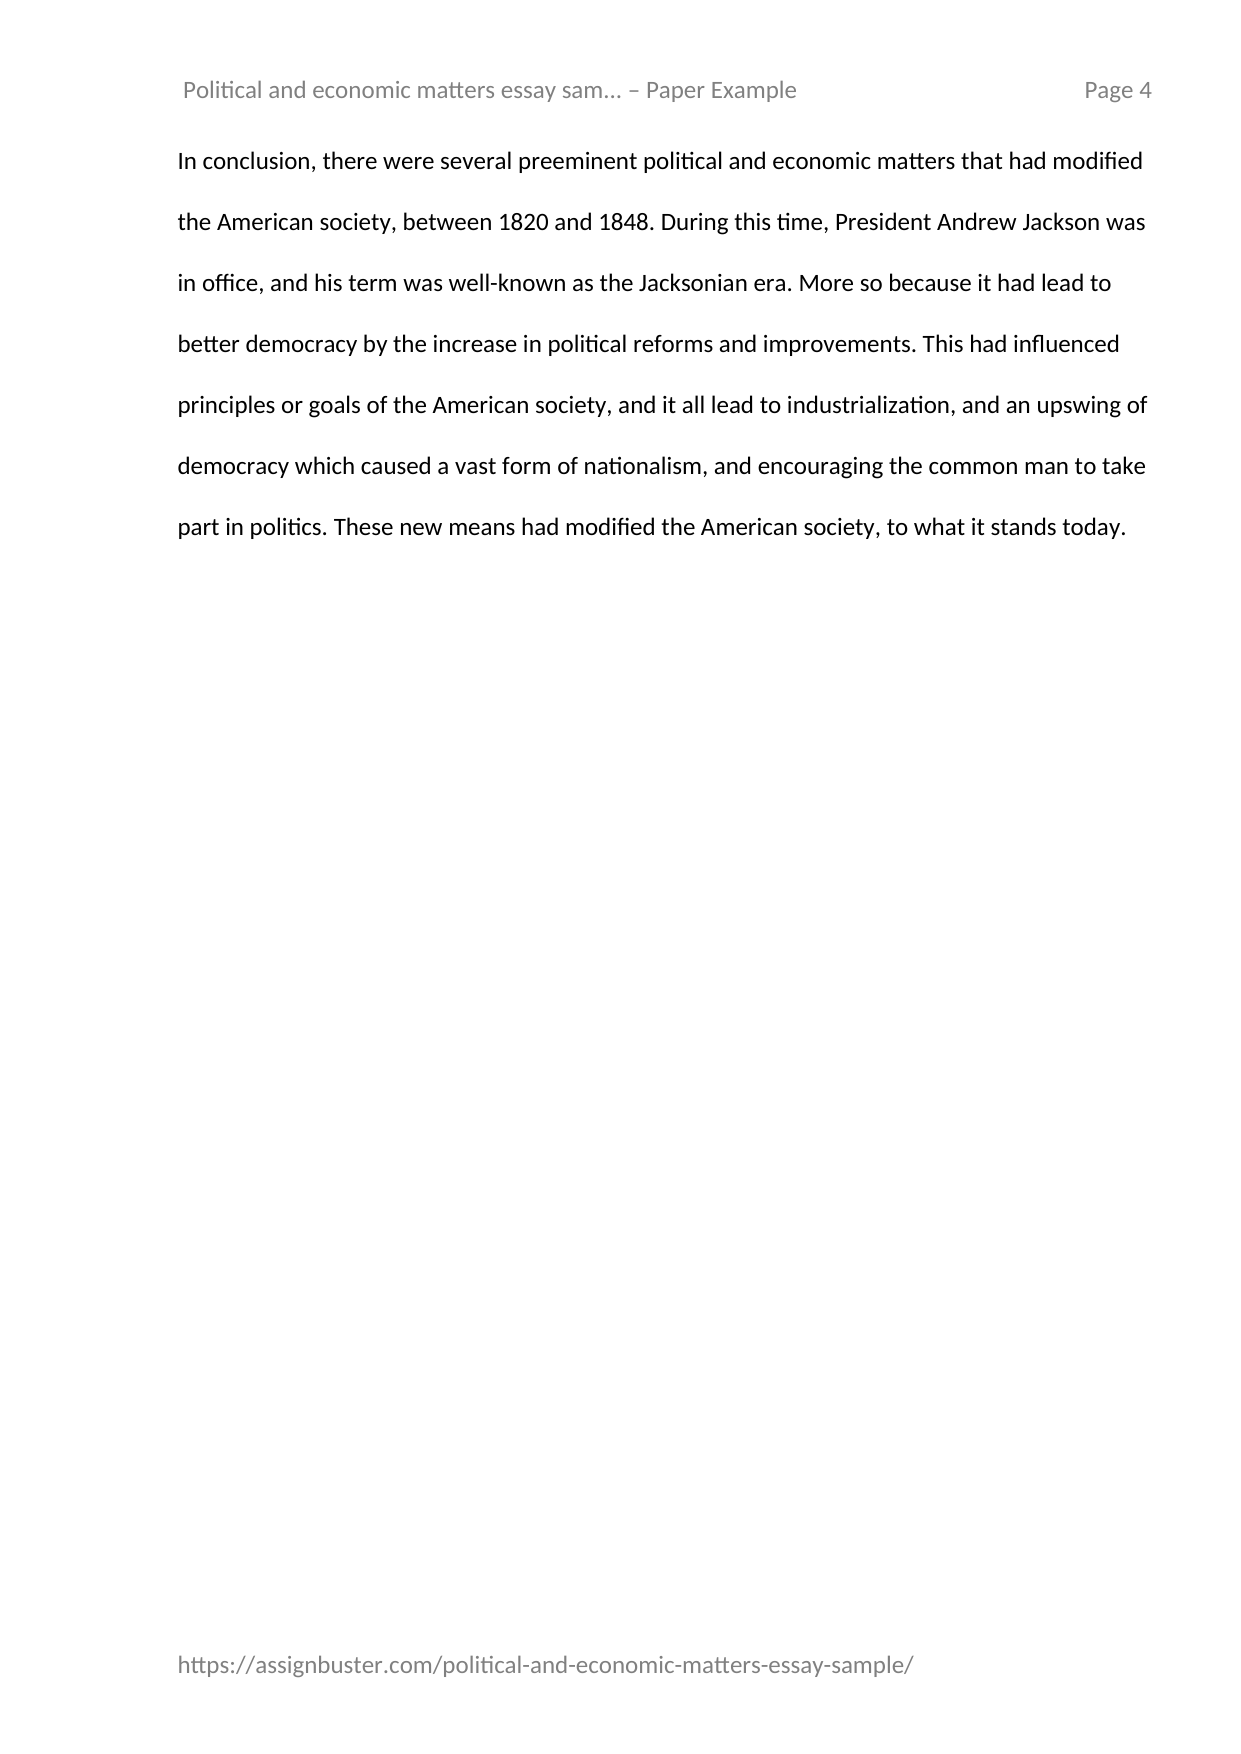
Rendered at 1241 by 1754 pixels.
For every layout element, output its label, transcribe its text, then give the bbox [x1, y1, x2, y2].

text In conclusion, there were several preeminent political and economic matters that had modified the American society, between 1820 and 1848. During this time, President Andrew Jackson was in office, and his term was well-known as the Jacksonian era. More so because it had lead to better democracy by the increase in political reforms and improvements. This had influenced principles or goals of the American society, and it all lead to industrialization, and an upswing of democracy which caused a vast form of nationalism, and encouraging the common man to take part in politics. These new means had modified the American society, to what it stands today. [177, 145, 1152, 542]
